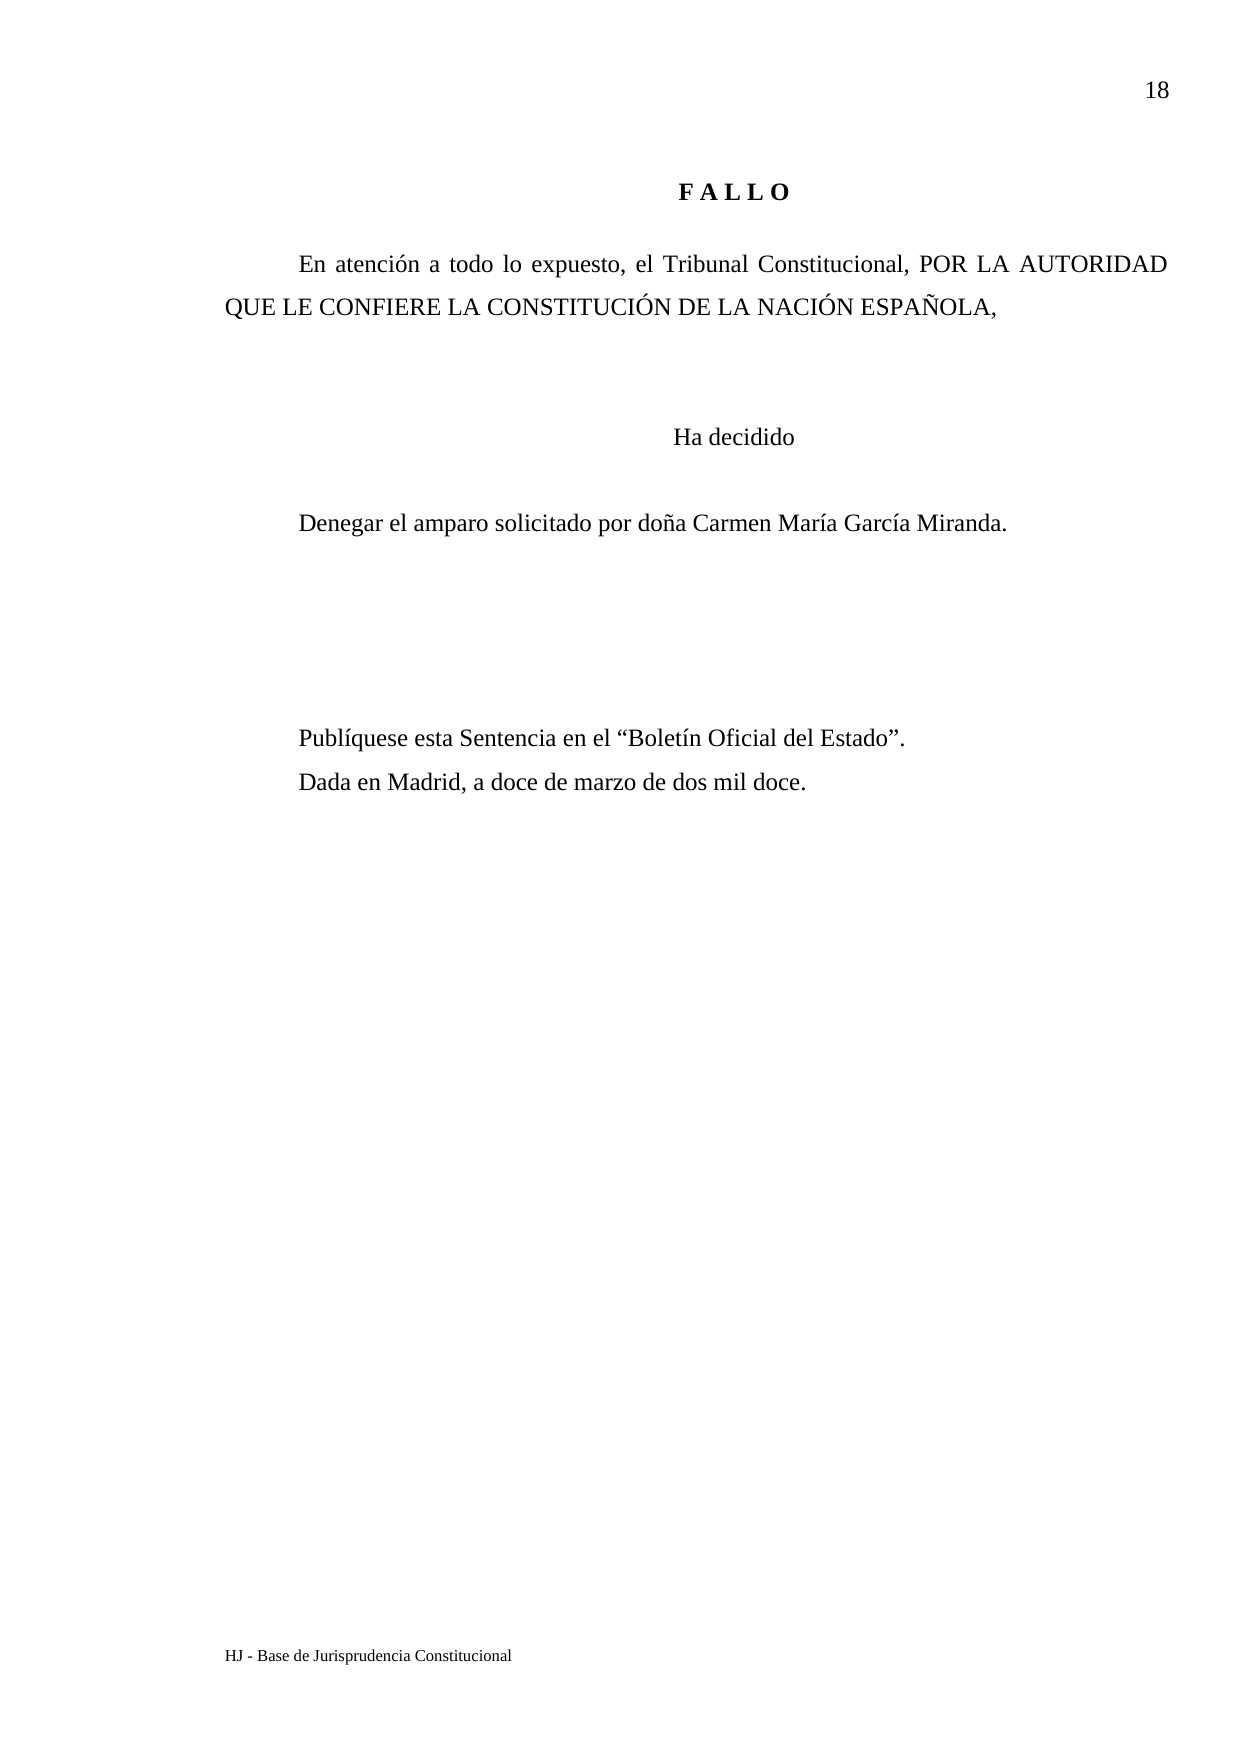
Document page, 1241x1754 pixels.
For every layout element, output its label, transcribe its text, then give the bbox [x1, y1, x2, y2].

text Ha decidido [224, 422, 1169, 450]
subtitle F A L L O [224, 177, 1169, 206]
text Dada en Madrid, a doce de marzo de dos mil doce. [224, 767, 1169, 795]
text Publíquese esta Sentencia en el “Boletín Oficial del Estado”. [224, 723, 1169, 752]
text Denegar el amparo solicitado por doña Carmen María García Miranda. [224, 508, 1169, 537]
text En atención a todo lo expuesto, el Tribunal Constitucional, POR LA AUTORIDAD QUE LE CONFIERE LA CONSTITUCIÓN DE LA NACIÓN ESPAÑOLA, [224, 249, 1169, 321]
